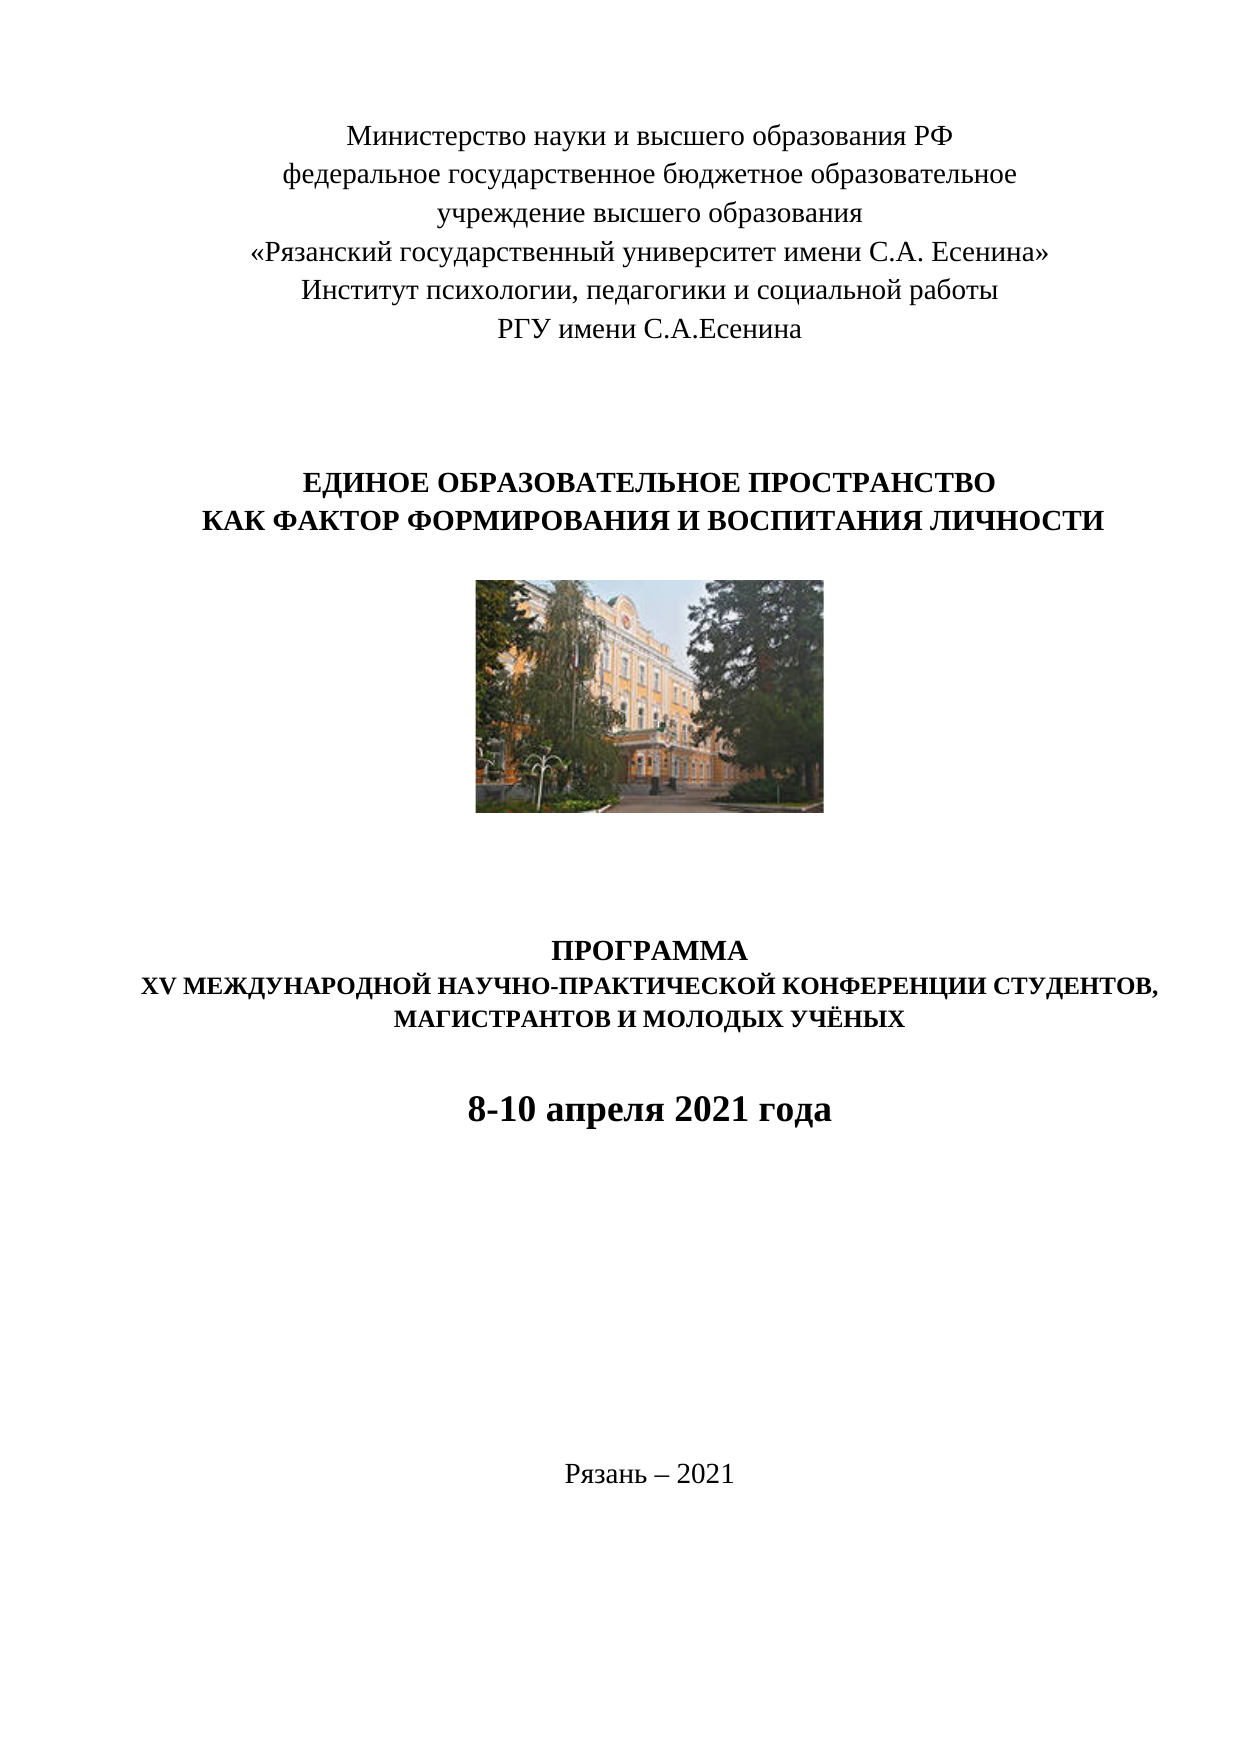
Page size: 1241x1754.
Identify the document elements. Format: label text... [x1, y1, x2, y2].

text учреждение высшего образования [133, 195, 1166, 229]
text 8-10 апреля 2021 года [133, 1087, 1166, 1130]
text «Рязанский государственный университет имени С.А. Есенина» [133, 234, 1166, 267]
text РГУ имени С.А.Есенина [133, 311, 1166, 344]
picture [475, 580, 824, 813]
text КАК ФАКТОР ФОРМИРОВАНИЯ И ВОСПИТАНИЯ ЛИЧНОСТИ [133, 503, 1166, 537]
text ПРОГРАММА [133, 933, 1166, 966]
text Рязань – 2021 [133, 1456, 1166, 1489]
text XV МЕЖДУНАРОДНОЙ НАУЧНО-ПРАКТИЧЕСКОЙ КОНФЕРЕНЦИИ СТУДЕНТОВ, МАГИСТРАНТОВ И МОЛОДЫХ УЧЁНЫХ [133, 971, 1166, 1033]
text федеральное государственное бюджетное образовательное [133, 157, 1166, 190]
text ЕДИНОЕ ОБРАЗОВАТЕЛЬНОЕ ПРОСТРАНСТВО [133, 465, 1166, 498]
text Институт психологии, педагогики и социальной работы [133, 272, 1166, 306]
text Министерство науки и высшего образования РФ [133, 118, 1166, 152]
